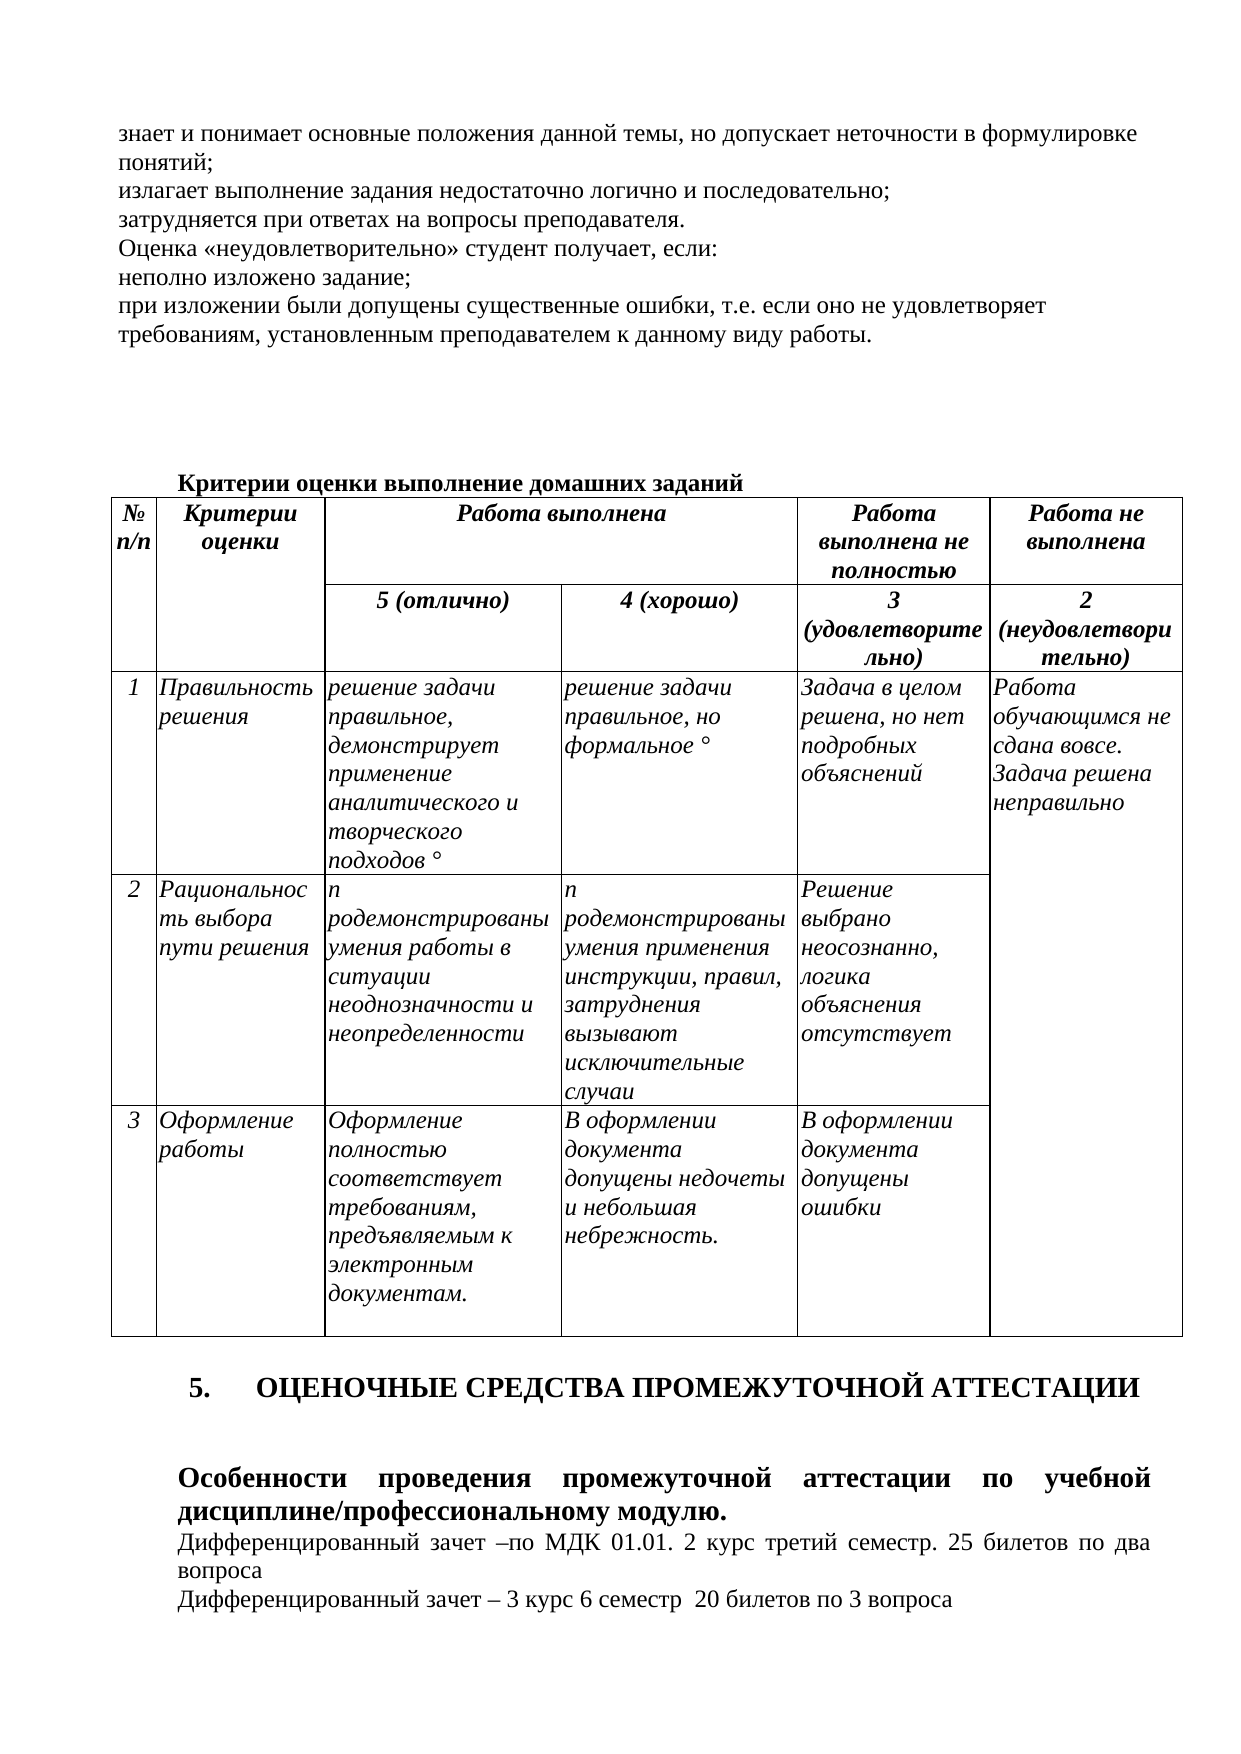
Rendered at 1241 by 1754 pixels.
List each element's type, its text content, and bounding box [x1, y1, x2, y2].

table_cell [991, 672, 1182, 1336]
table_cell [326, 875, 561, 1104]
text Дифференцированный зачет – 3 курс 6 семестр 20 билетов по 3 вопроса [177, 1584, 1152, 1613]
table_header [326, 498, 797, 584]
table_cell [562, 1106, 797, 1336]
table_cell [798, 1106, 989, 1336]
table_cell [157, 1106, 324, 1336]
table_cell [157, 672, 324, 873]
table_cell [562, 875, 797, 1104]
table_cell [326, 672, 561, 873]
text излагает выполнение задания недостаточно логично и последовательно; [118, 176, 1152, 204]
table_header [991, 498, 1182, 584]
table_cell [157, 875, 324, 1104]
text затрудняется при ответах на вопросы преподавателя. [118, 204, 1152, 233]
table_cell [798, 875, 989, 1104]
text Особенности проведения промежуточной аттестации по учебной дисциплине/профессиональному модулю. [177, 1460, 1152, 1527]
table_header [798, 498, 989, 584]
text Дифференцированный зачет –по МДК 01.01. 2 курс третий семестр. 25 билетов по два вопроса [177, 1527, 1152, 1584]
text при изложении были допущены существенные ошибки, т.е. если оно не удовлетворяет требованиям, установленным преподавателем к данному виду работы. [118, 291, 1152, 348]
text неполно изложено задание; [118, 262, 1152, 291]
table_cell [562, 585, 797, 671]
text Оценка «неудовлетворительно» студент получает, если: [118, 233, 1152, 262]
text Критерии оценки выполнение домашних заданий [383, 468, 1152, 497]
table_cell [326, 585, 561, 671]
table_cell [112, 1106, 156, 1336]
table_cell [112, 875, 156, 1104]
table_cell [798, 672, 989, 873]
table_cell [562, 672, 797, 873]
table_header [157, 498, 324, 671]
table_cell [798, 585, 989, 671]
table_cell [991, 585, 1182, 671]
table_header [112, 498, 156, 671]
text знает и понимает основные положения данной темы, но допускает неточности в формулировке понятий; [118, 118, 1152, 176]
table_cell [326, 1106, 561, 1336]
subtitle Оценочные средства промежуточной аттестации [177, 1370, 1152, 1404]
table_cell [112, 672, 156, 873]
